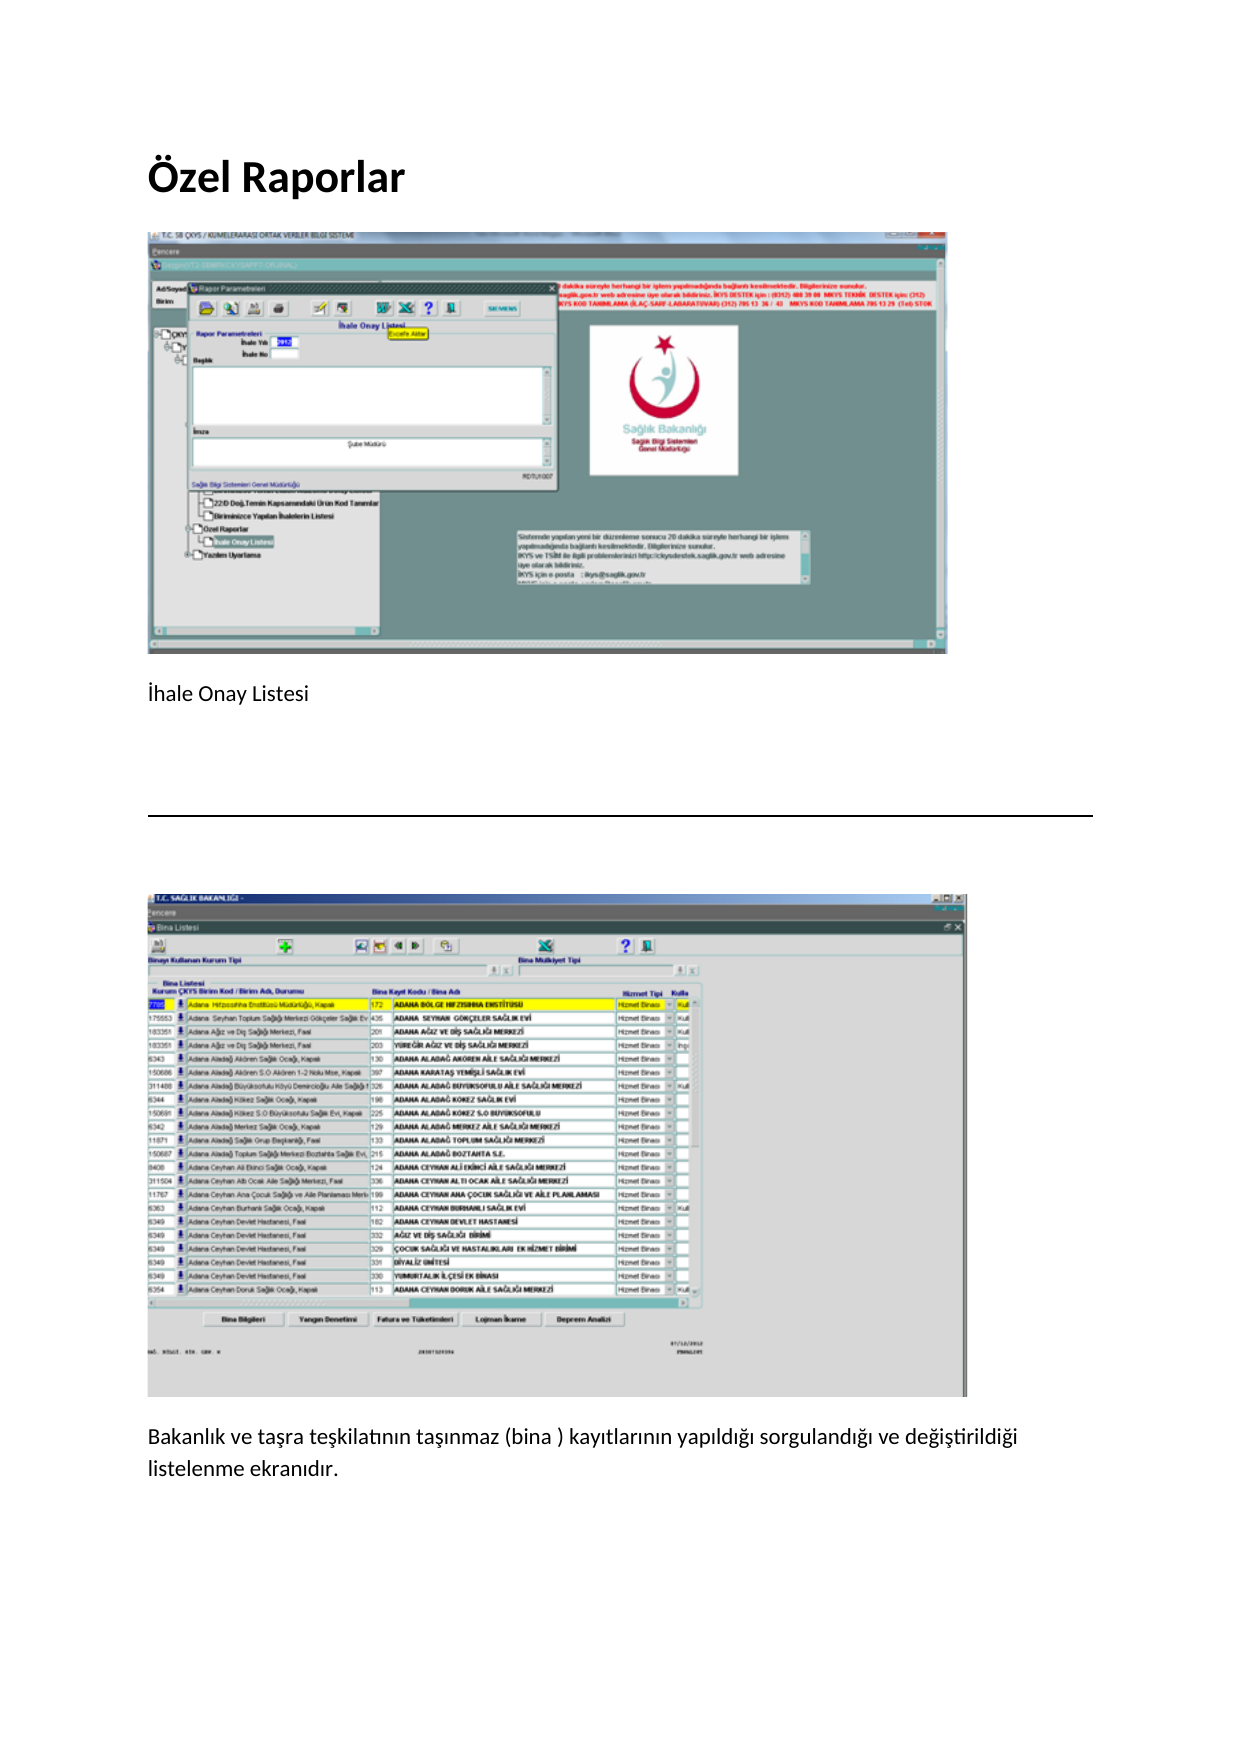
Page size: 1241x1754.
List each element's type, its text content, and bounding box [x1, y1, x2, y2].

picture [147, 894, 970, 1397]
text Bakanlık ve taşra teşkilatının taşınmaz (bina ) kayıtlarının yapıldığı sorgulandığı ve değiştirildiği listelenme ekranıdır. [148, 1422, 1093, 1482]
picture [147, 232, 948, 654]
text İhale Onay Listesi [148, 679, 1093, 707]
text Özel Raporlar [148, 148, 1093, 203]
